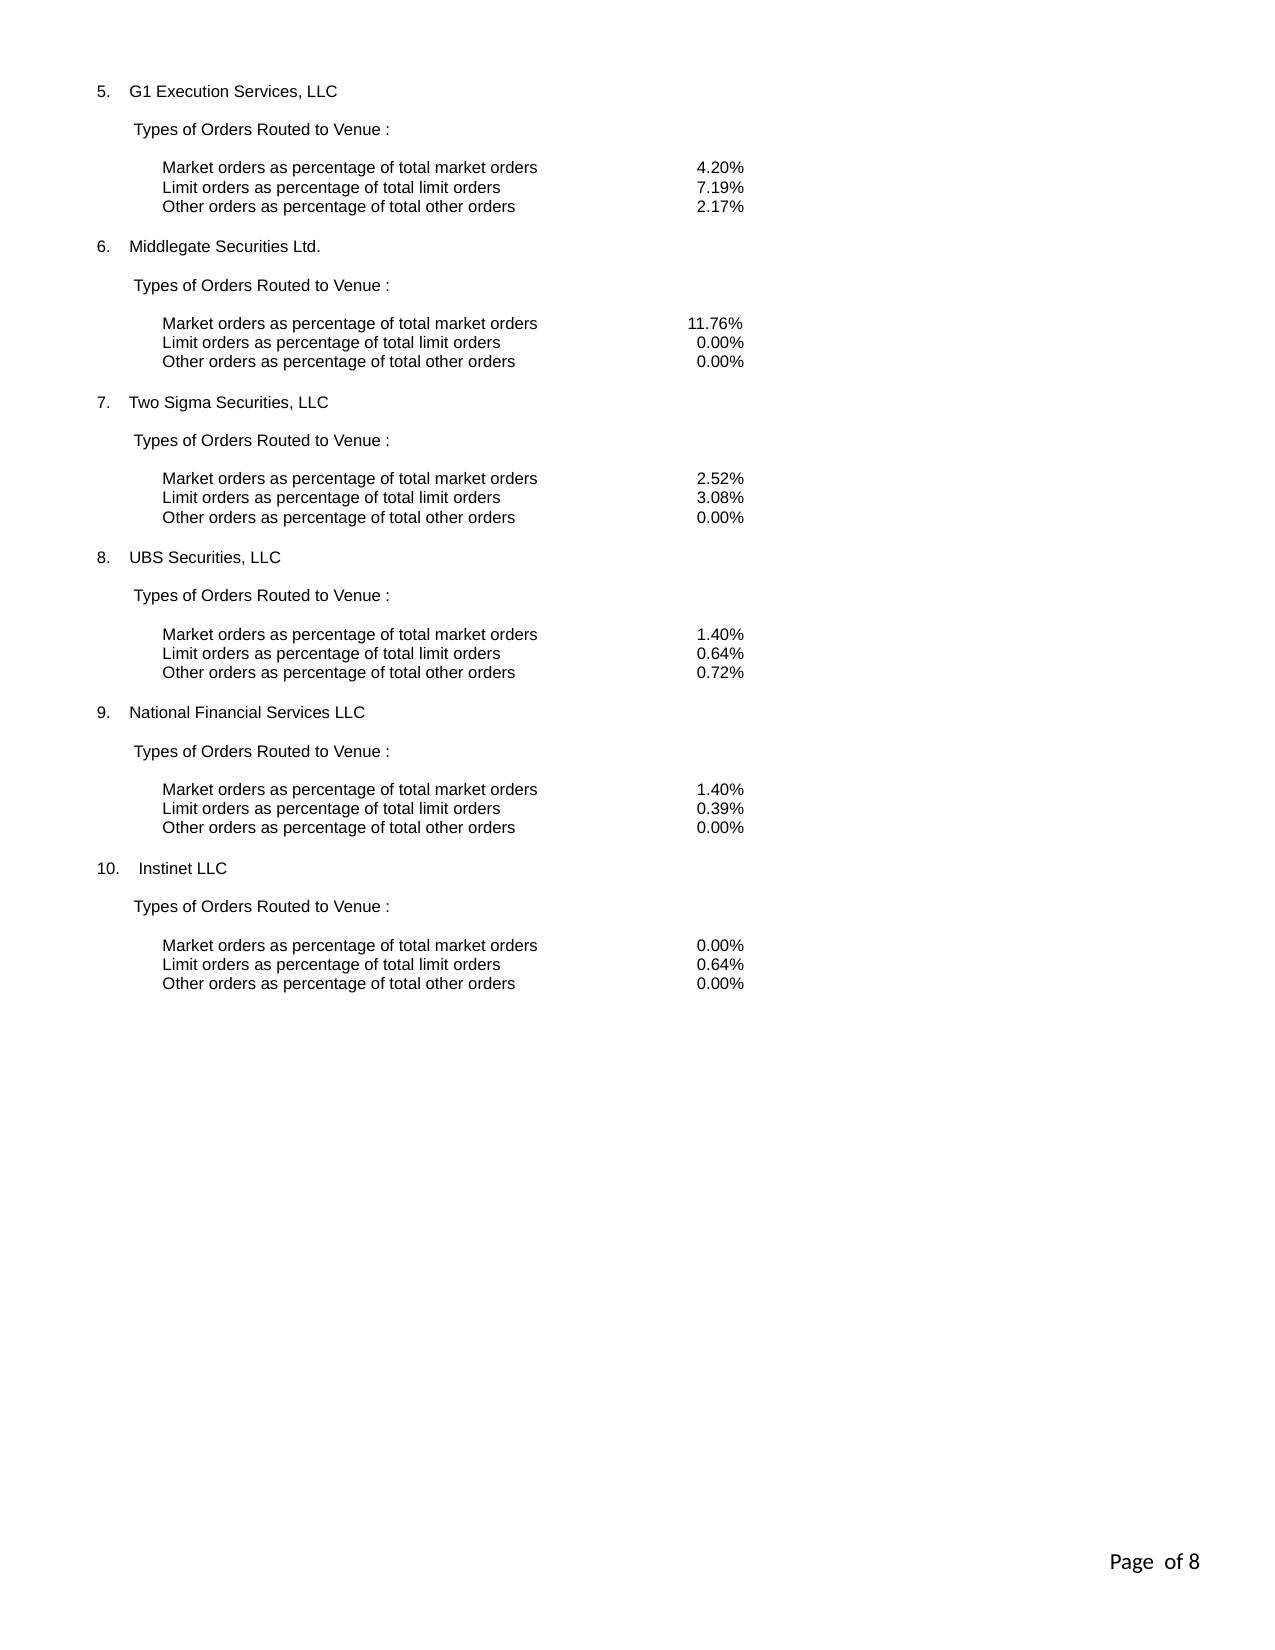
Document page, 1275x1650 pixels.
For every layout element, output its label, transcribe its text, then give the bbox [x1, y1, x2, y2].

text 7. Two Sigma Securities, LLC Types of Orders Routed to Venue : Market orders as percentage of total market orders 2.52% Limit orders as percentage of total limit orders 3.08% Other orders as percentage of total other orders 0.00% [78, 373, 1200, 527]
text 5. G1 Execution Services, LLC Types of Orders Routed to Venue : Market orders as percentage of total market orders 4.20% Limit orders as percentage of total limit orders 7.19% Other orders as percentage of total other orders 2.17% [78, 62, 1200, 216]
text 6. Middlegate Securities Ltd. Types of Orders Routed to Venue : Market orders as percentage of total market orders 11.76% Limit orders as percentage of total limit orders 0.00% Other orders as percentage of total other orders 0.00% [78, 218, 1200, 371]
text 8. UBS Securities, LLC Types of Orders Routed to Venue : Market orders as percentage of total market orders 1.40% Limit orders as percentage of total limit orders 0.64% Other orders as percentage of total other orders 0.72% [78, 529, 1200, 682]
text 10. Instinet LLC Types of Orders Routed to Venue : Market orders as percentage of total market orders 0.00% Limit orders as percentage of total limit orders 0.64% Other orders as percentage of total other orders 0.00% [78, 839, 1200, 993]
text 9. National Financial Services LLC Types of Orders Routed to Venue : Market orders as percentage of total market orders 1.40% Limit orders as percentage of total limit orders 0.39% Other orders as percentage of total other orders 0.00% [78, 684, 1200, 837]
